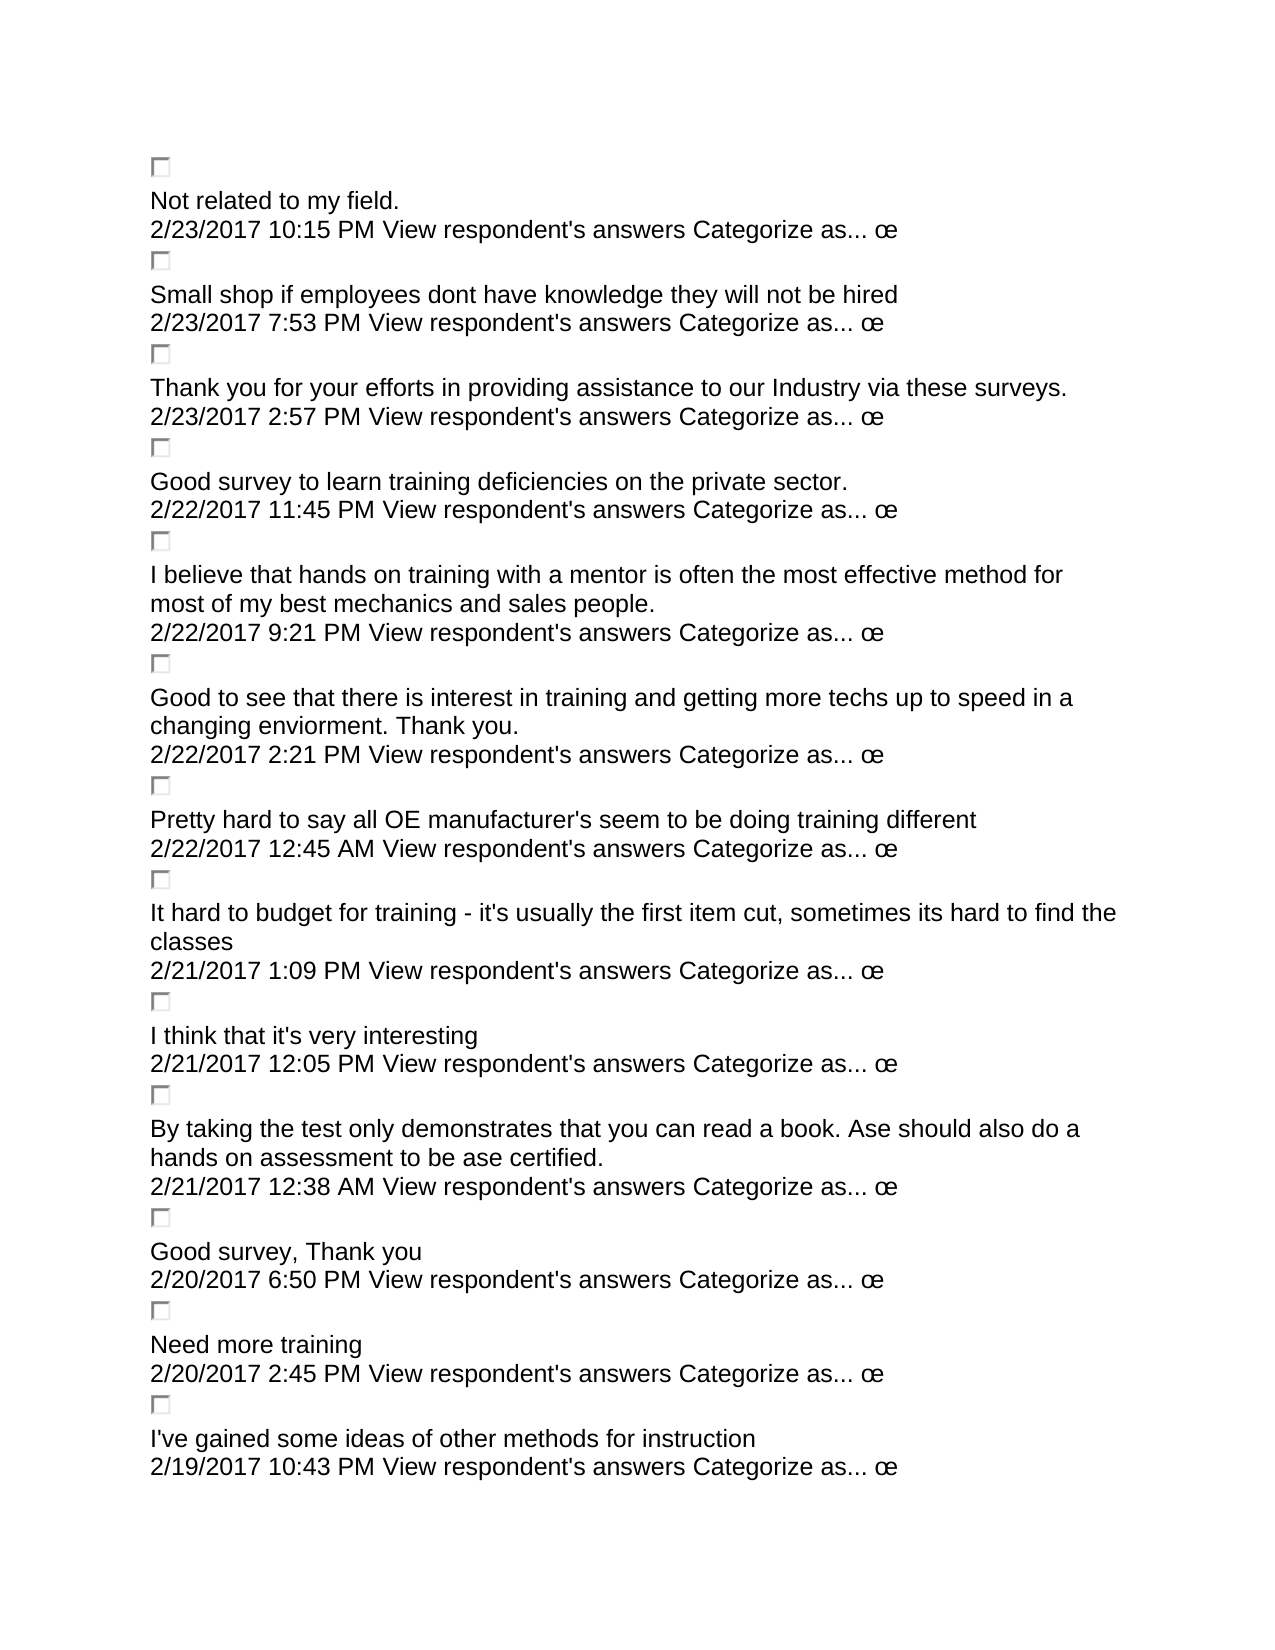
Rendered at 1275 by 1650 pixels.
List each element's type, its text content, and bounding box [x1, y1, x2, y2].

text Pretty hard to say all OE manufacturer's seem to be doing training different [150, 805, 1125, 833]
text 2/19/2017 10:43 PM View respondent's answers Categorize as... œ [150, 1452, 1125, 1481]
text 2/21/2017 12:05 PM View respondent's answers Categorize as... œ [150, 1049, 1125, 1078]
text 2/21/2017 12:38 AM View respondent's answers Categorize as... œ [150, 1172, 1125, 1200]
text 2/21/2017 1:09 PM View respondent's answers Categorize as... œ [150, 956, 1125, 984]
text 2/23/2017 7:53 PM View respondent's answers Categorize as... œ [150, 308, 1125, 337]
text Small shop if employees dont have knowledge they will not be hired [150, 279, 1125, 308]
text Need more training [150, 1330, 1125, 1359]
text I believe that hands on training with a mentor is often the most effective method for most of my best mechanics and sales people. [150, 560, 1125, 618]
text By taking the test only demonstrates that you can read a book. Ase should also do a hands on assessment to be ase certified. [150, 1114, 1125, 1172]
text 2/22/2017 9:21 PM View respondent's answers Categorize as... œ [150, 618, 1125, 646]
text It hard to budget for training - it's usually the first item cut, sometimes its hard to find the classes [150, 898, 1125, 956]
text 2/23/2017 10:15 PM View respondent's answers Categorize as... œ [150, 215, 1125, 243]
text Good survey, Thank you [150, 1236, 1125, 1265]
text 2/22/2017 2:21 PM View respondent's answers Categorize as... œ [150, 740, 1125, 769]
text 2/20/2017 2:45 PM View respondent's answers Categorize as... œ [150, 1359, 1125, 1387]
text I think that it's very interesting [150, 1021, 1125, 1049]
text 2/22/2017 11:45 PM View respondent's answers Categorize as... œ [150, 495, 1125, 524]
text 2/20/2017 6:50 PM View respondent's answers Categorize as... œ [150, 1265, 1125, 1294]
text I've gained some ideas of other methods for instruction [150, 1423, 1125, 1452]
text 2/22/2017 12:45 AM View respondent's answers Categorize as... œ [150, 833, 1125, 862]
text Not related to my field. [150, 186, 1125, 215]
text Thank you for your efforts in providing assistance to our Industry via these surveys. [150, 373, 1125, 402]
text 2/23/2017 2:57 PM View respondent's answers Categorize as... œ [150, 402, 1125, 431]
text Good survey to learn training deficiencies on the private sector. [150, 467, 1125, 495]
text Good to see that there is interest in training and getting more techs up to speed in a changing enviorment. Thank you. [150, 682, 1125, 740]
